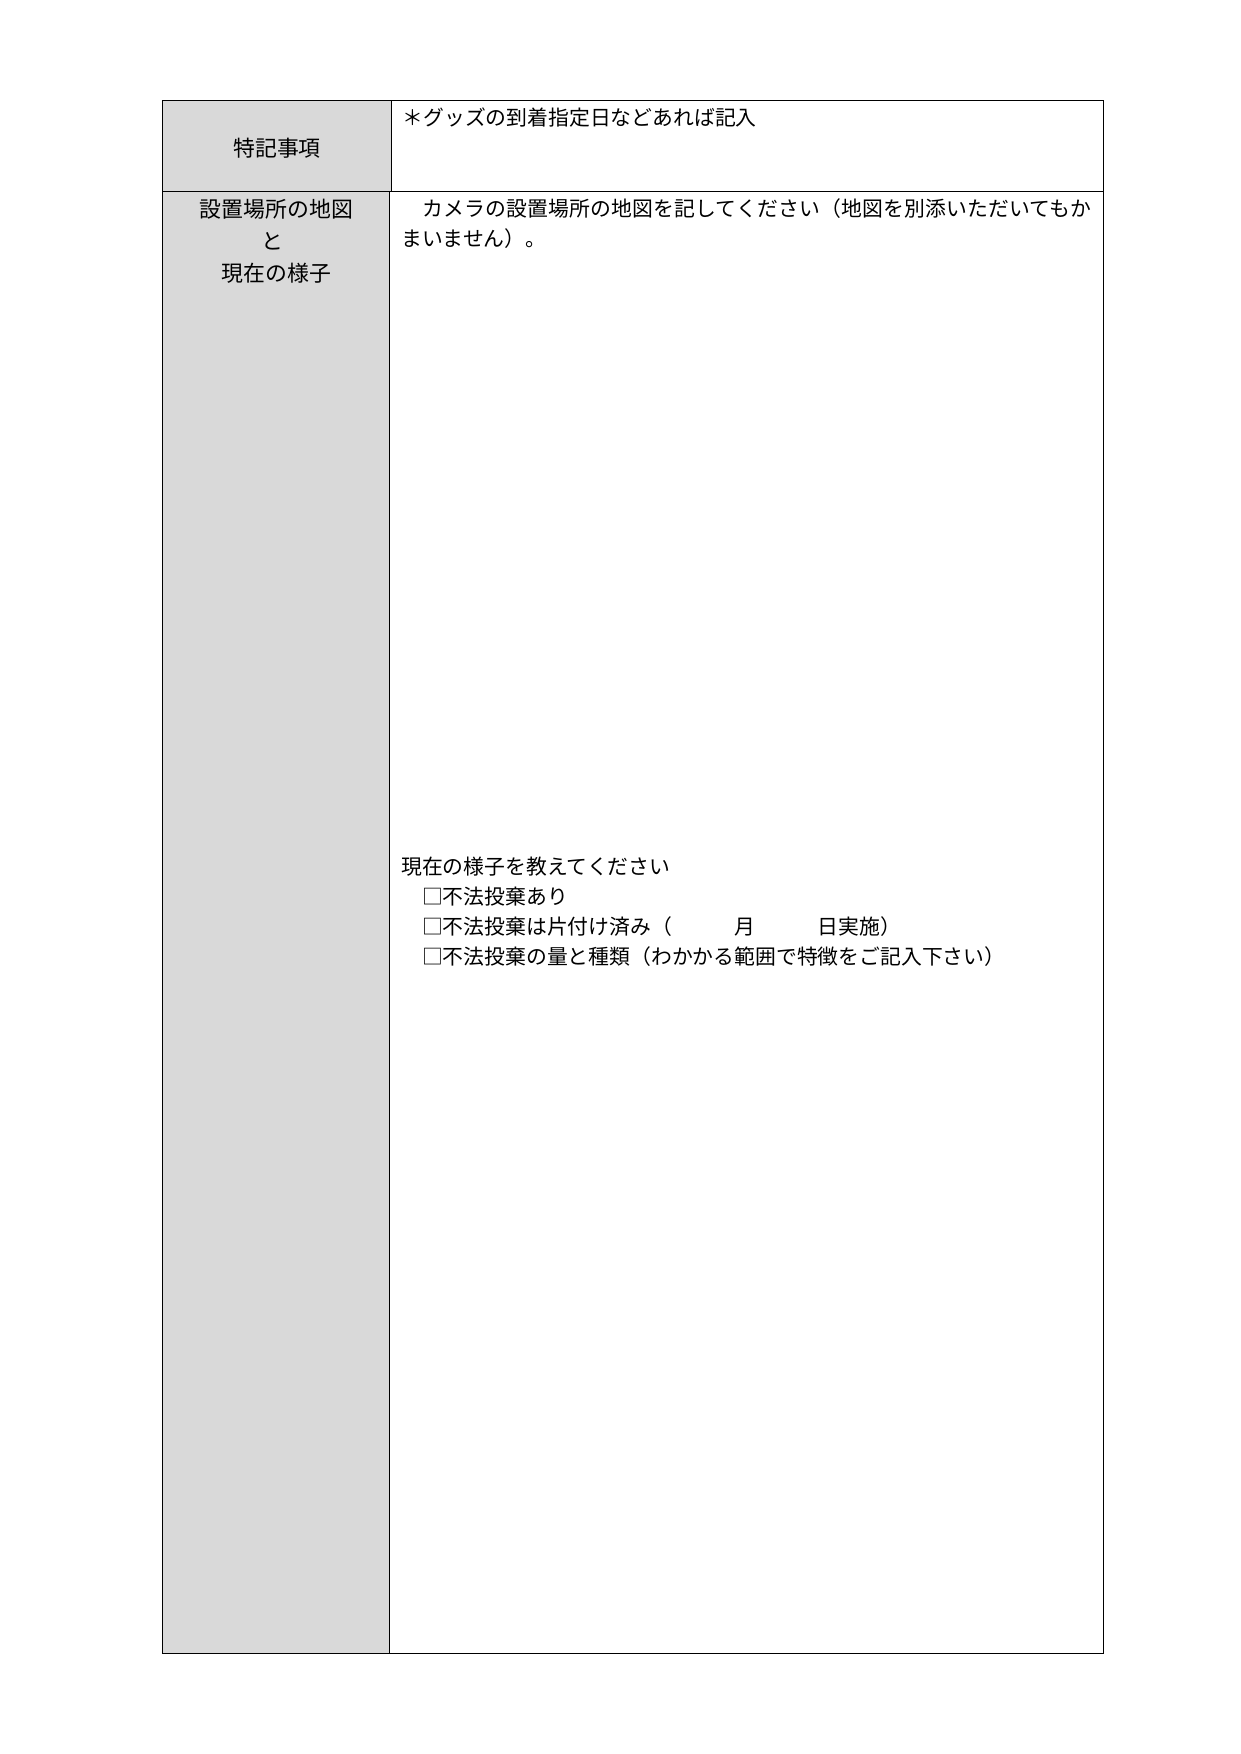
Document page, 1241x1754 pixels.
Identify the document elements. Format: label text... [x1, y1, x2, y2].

table_cell 設置場所の地図 と 現在の様子 [163, 192, 389, 1653]
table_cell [390, 192, 1103, 1653]
table_cell 特記事項 [163, 101, 391, 191]
table_cell ＊グッズの到着指定日などあれば記入 [392, 101, 1103, 191]
